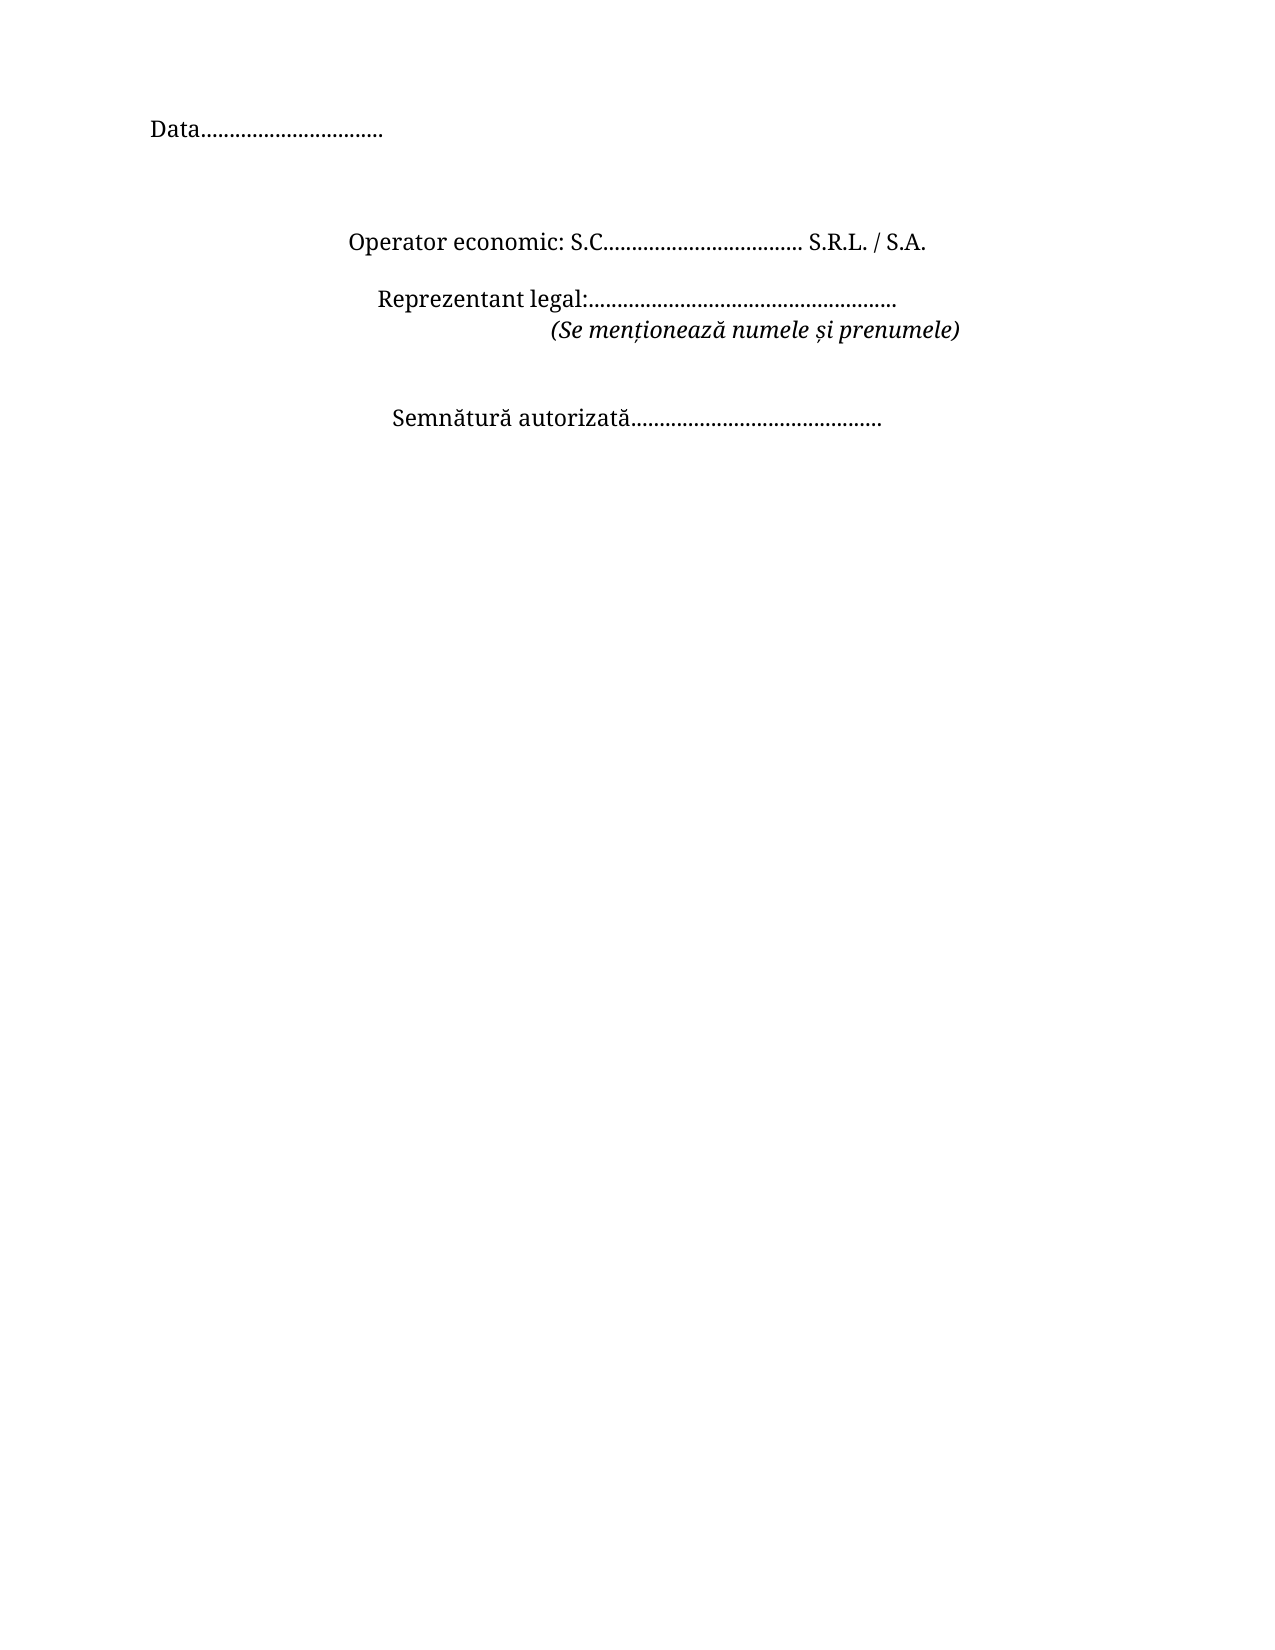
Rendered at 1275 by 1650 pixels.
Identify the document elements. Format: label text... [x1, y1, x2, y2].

text Reprezentant legal:...................................................... [150, 283, 1125, 314]
text Data................................ [150, 112, 1125, 144]
text Operator economic: S.C................................... S.R.L. / S.A. [150, 226, 1125, 257]
text (Se menționează numele și prenumele) [150, 314, 1125, 345]
text Semnătură autorizată............................................ [150, 402, 1125, 433]
